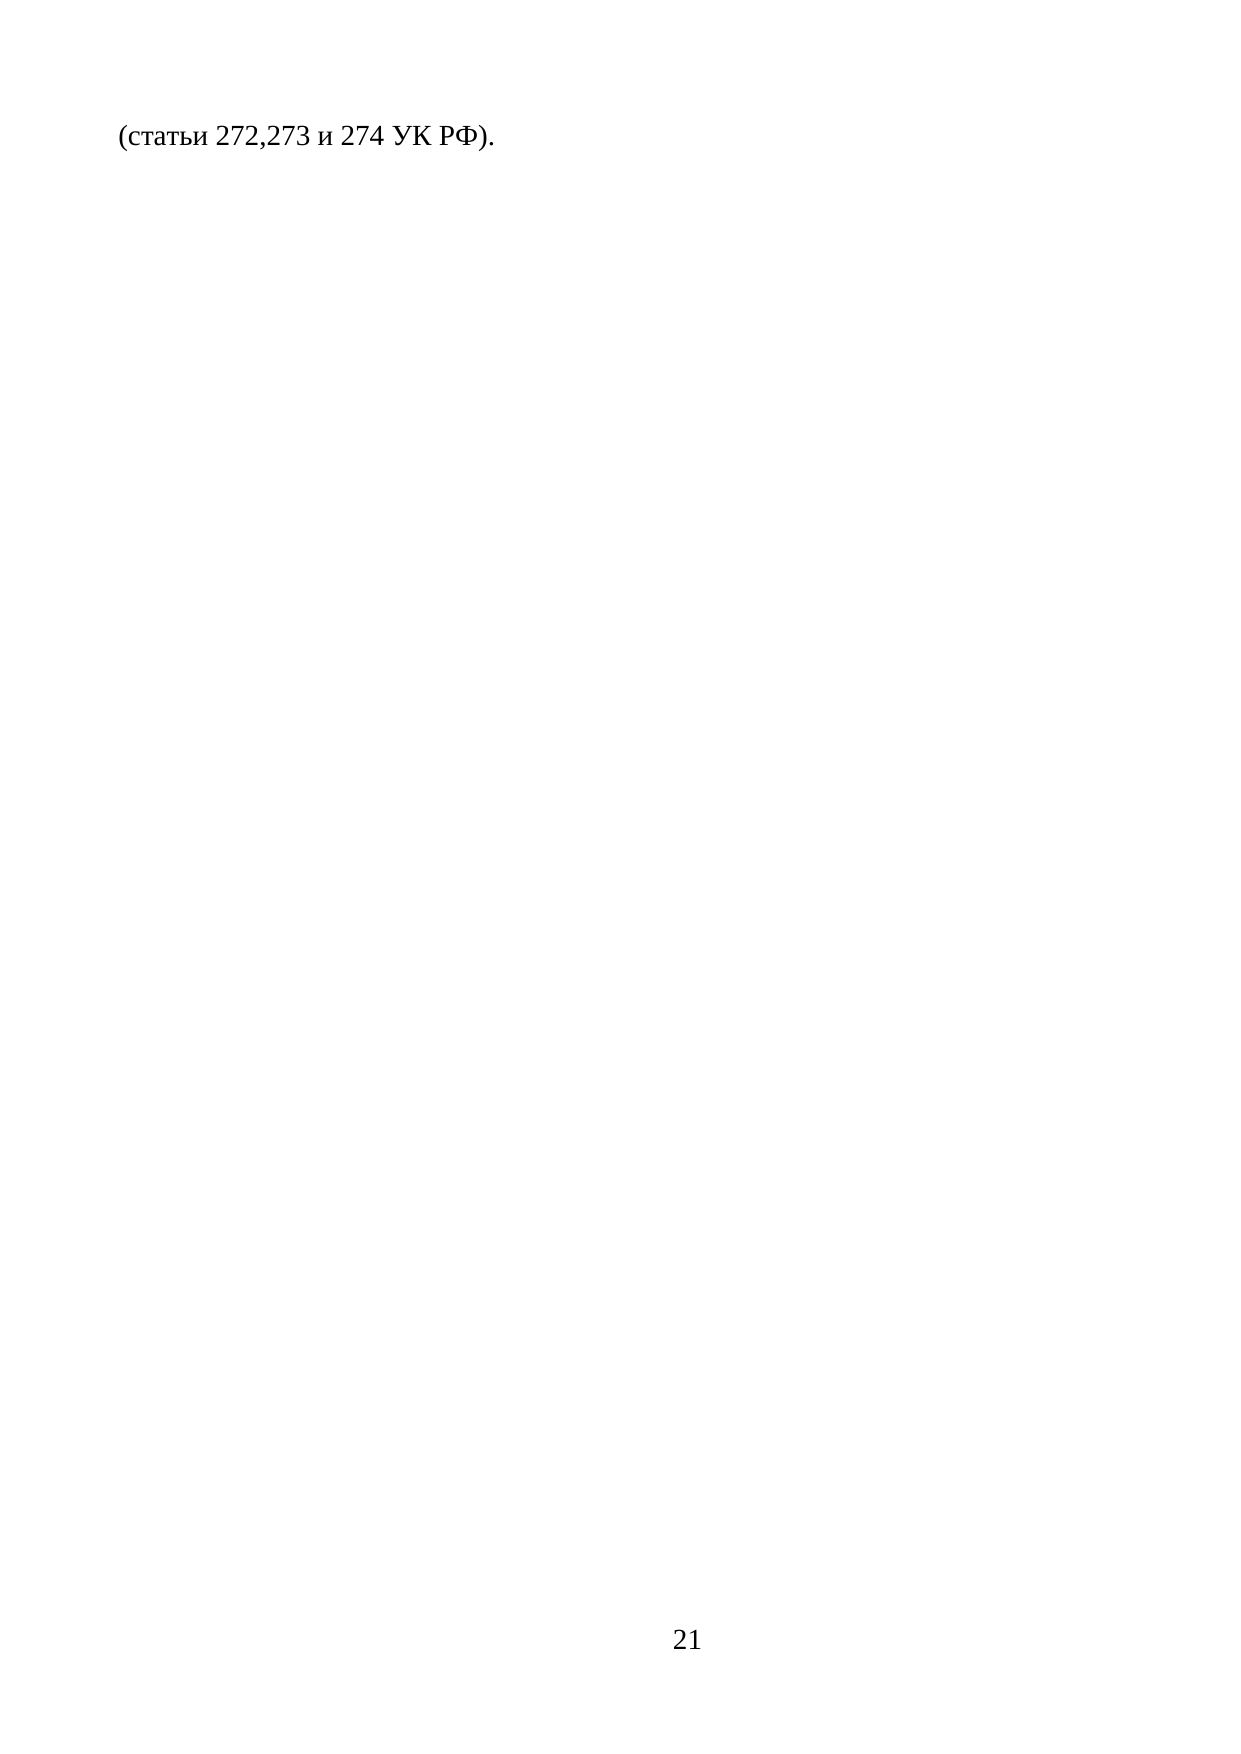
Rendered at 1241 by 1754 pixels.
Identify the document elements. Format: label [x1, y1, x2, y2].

text [118, 118, 1181, 152]
